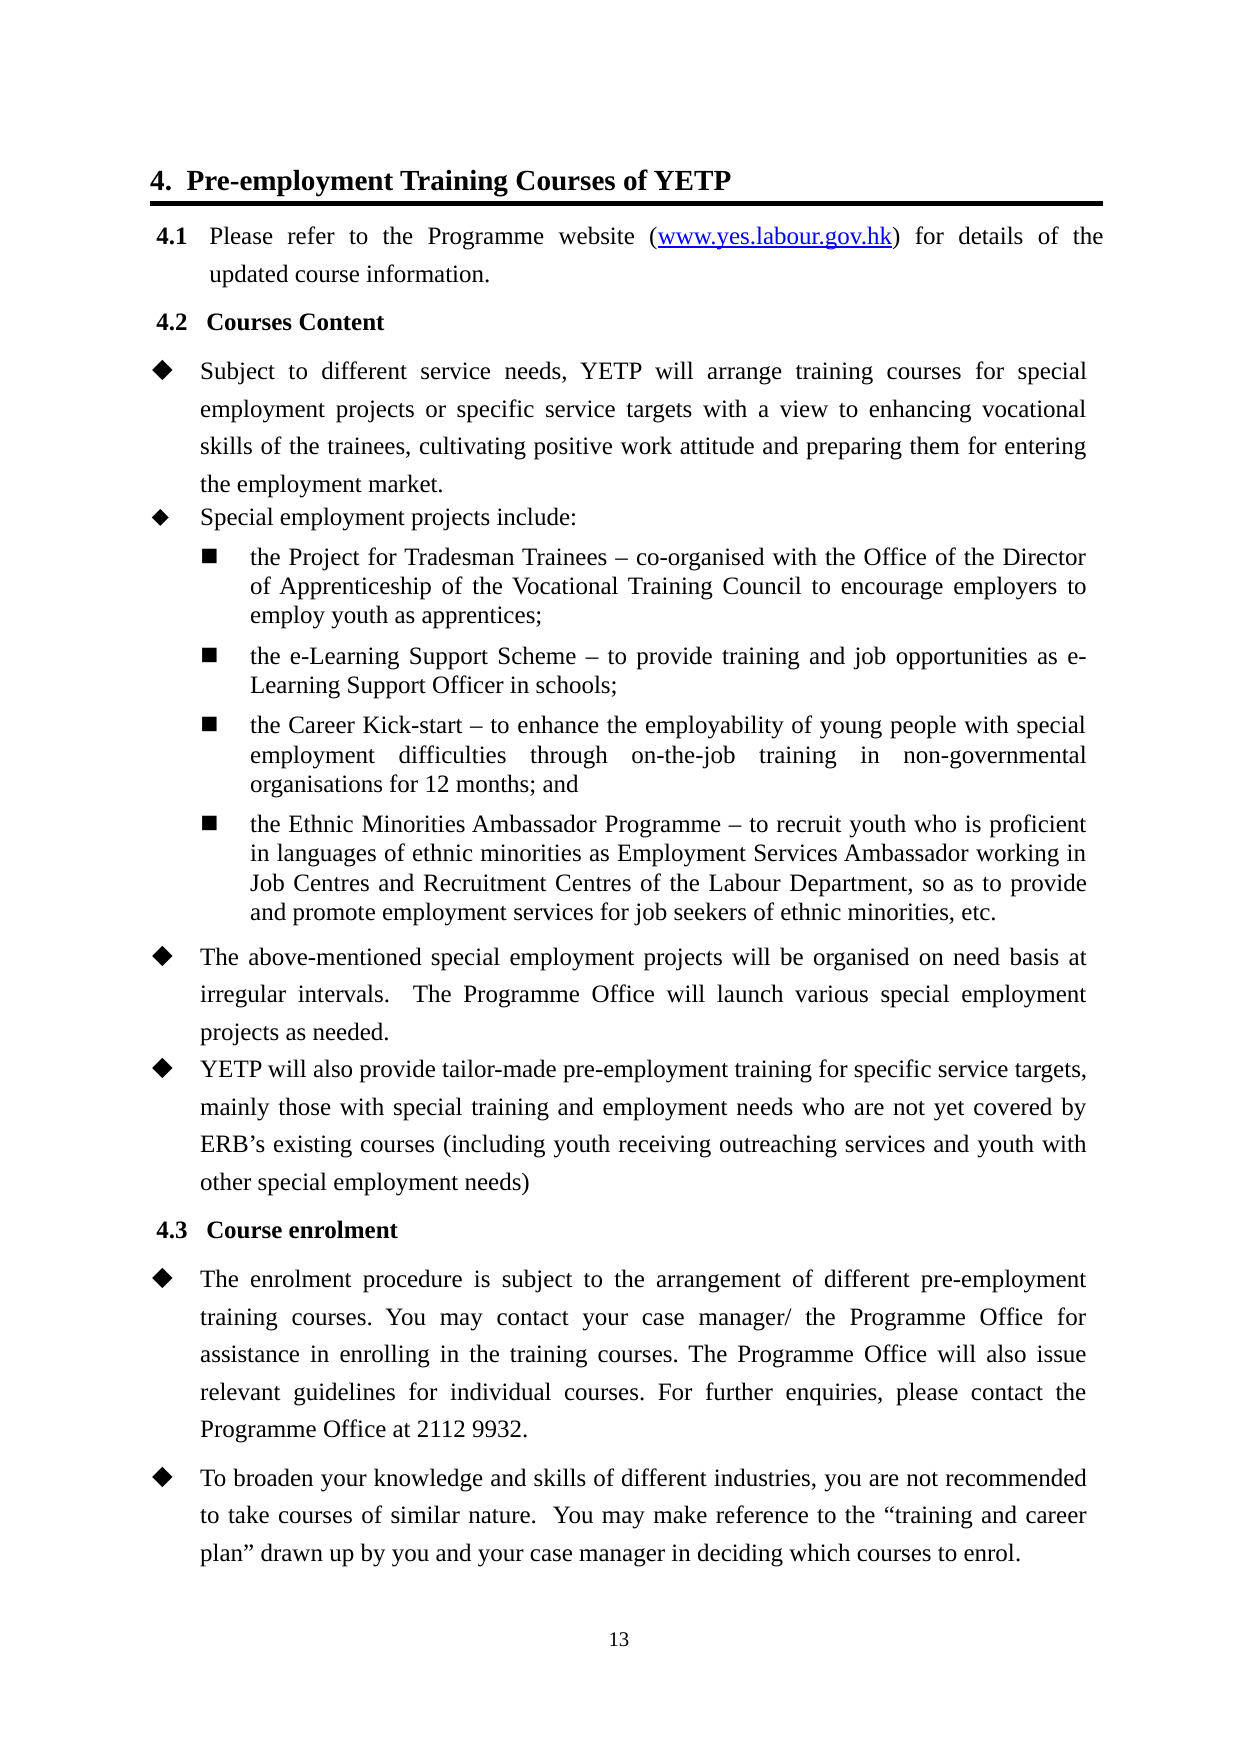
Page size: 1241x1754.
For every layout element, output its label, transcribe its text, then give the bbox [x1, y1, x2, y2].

list Courses Content [156, 303, 1103, 341]
list Course enrolment [156, 1211, 1103, 1248]
list Please refer to the Programme website (www.yes.labour.gov.hk) for details of the updated course information. [156, 217, 1103, 292]
list Special employment projects include: [150, 502, 1087, 531]
list The enrolment procedure is subject to the arrangement of different pre-employment training courses. You may contact your case manager/ the Programme Office for assistance in enrolling in the training courses. The Programme Office will also issue relevant guidelines for individual courses. For further enquiries, please contact the Programme Office at 2112 9932. [150, 1260, 1087, 1447]
list the Ethnic Minorities Ambassador Programme ‒ to recruit youth who is proficient in languages of ethnic minorities as Employment Services Ambassador working in Job Centres and Recruitment Centres of the Labour Department, so as to provide and promote employment services for job seekers of ethnic minorities, etc. [200, 809, 1087, 926]
list Subject to different service needs, YETP will arrange training courses for special employment projects or specific service targets with a view to enhancing vocational skills of the trainees, cultivating positive work attitude and preparing them for entering the employment market. [150, 352, 1087, 502]
list YETP will also provide tailor-made pre-employment training for specific service targets, mainly those with special training and employment needs who are not yet covered by ERB’s existing courses (including youth receiving outreaching services and youth with other special employment needs) [150, 1050, 1087, 1200]
list the Project for Tradesman Trainees ‒ co-organised with the Office of the Director of Apprenticeship of the Vocational Training Council to encourage employers to employ youth as apprentices; [200, 542, 1087, 630]
text 4. Pre-employment Training Courses of YETP [150, 161, 1103, 201]
list the Career Kick-start ‒ to enhance the employability of young people with special employment difficulties through on-the-job training in non-governmental organisations for 12 months; and [200, 711, 1087, 798]
list The above-mentioned special employment projects will be organised on need basis at irregular intervals. The Programme Office will launch various special employment projects as needed. [150, 937, 1087, 1050]
list the e-Learning Support Scheme ‒ to provide training and job opportunities as e-Learning Support Officer in schools; [200, 641, 1087, 699]
list To broaden your knowledge and skills of different industries, you are not recommended to take courses of similar nature. You may make reference to the “training and career plan” drawn up by you and your case manager in deciding which courses to enrol. [150, 1458, 1087, 1571]
